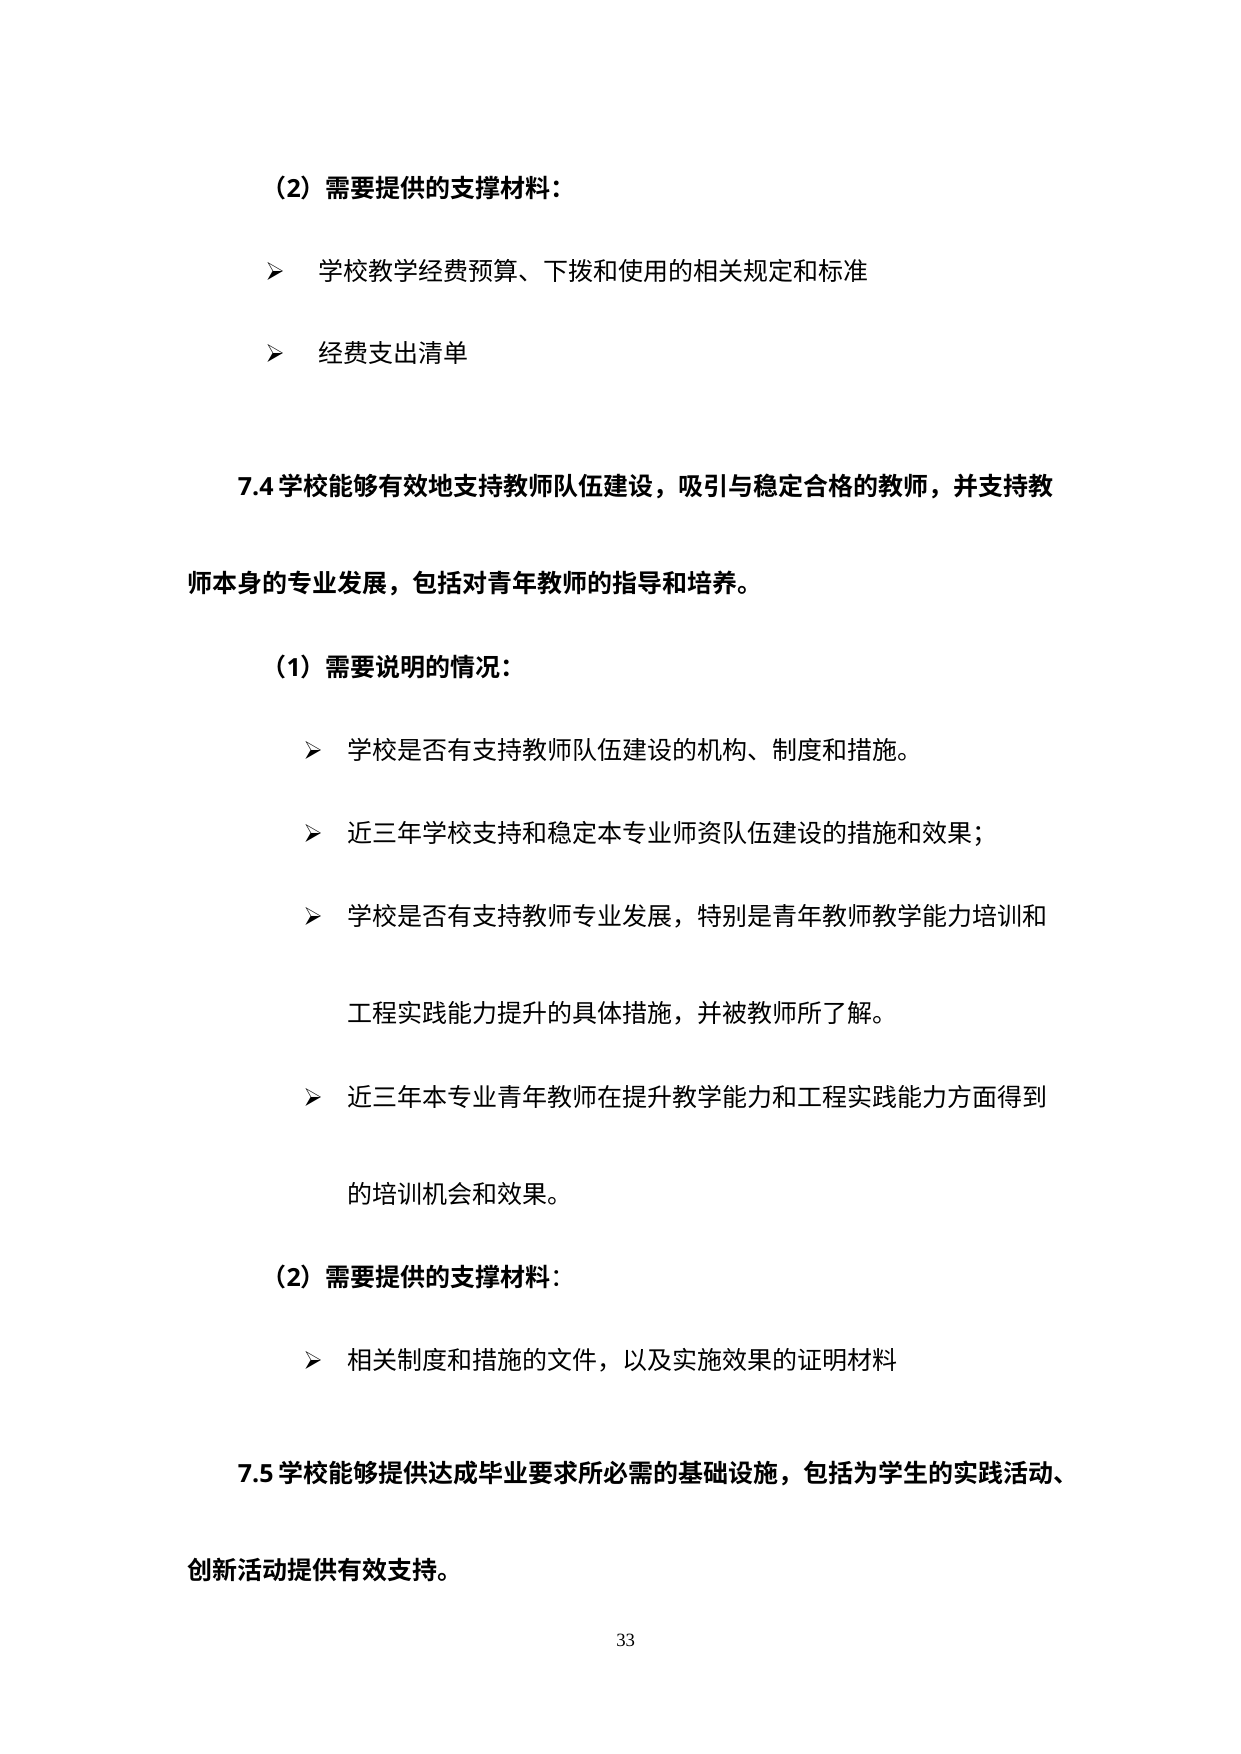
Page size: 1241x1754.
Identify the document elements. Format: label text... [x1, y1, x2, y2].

text 7.4学校能够有效地支持教师队伍建设，吸引与稳定合格的教师，并支持教师本身的专业发展，包括对青年教师的指导和培养。 [187, 452, 1063, 614]
list 近三年学校支持和稳定本专业师资队伍建设的措施和效果； [303, 799, 1063, 864]
list 经费支出清单 [262, 321, 1063, 386]
list 近三年本专业青年教师在提升教学能力和工程实践能力方面得到的培训机会和效果。 [303, 1063, 1063, 1225]
text 7.5学校能够提供达成毕业要求所必需的基础设施，包括为学生的实践活动、创新活动提供有效支持。 [187, 1439, 1063, 1601]
list 相关制度和措施的文件，以及实施效果的证明材料 [303, 1326, 1063, 1391]
list （1）需要说明的情况： [261, 633, 1063, 698]
list （2）需要提供的支撑材料： [261, 1243, 1063, 1308]
list 学校是否有支持教师专业发展，特别是青年教师教学能力培训和工程实践能力提升的具体措施，并被教师所了解。 [303, 882, 1063, 1044]
list 学校教学经费预算、下拨和使用的相关规定和标准 [262, 237, 1063, 302]
list 学校是否有支持教师队伍建设的机构、制度和措施。 [303, 716, 1063, 781]
list （2）需要提供的支撑材料： [261, 154, 1063, 219]
